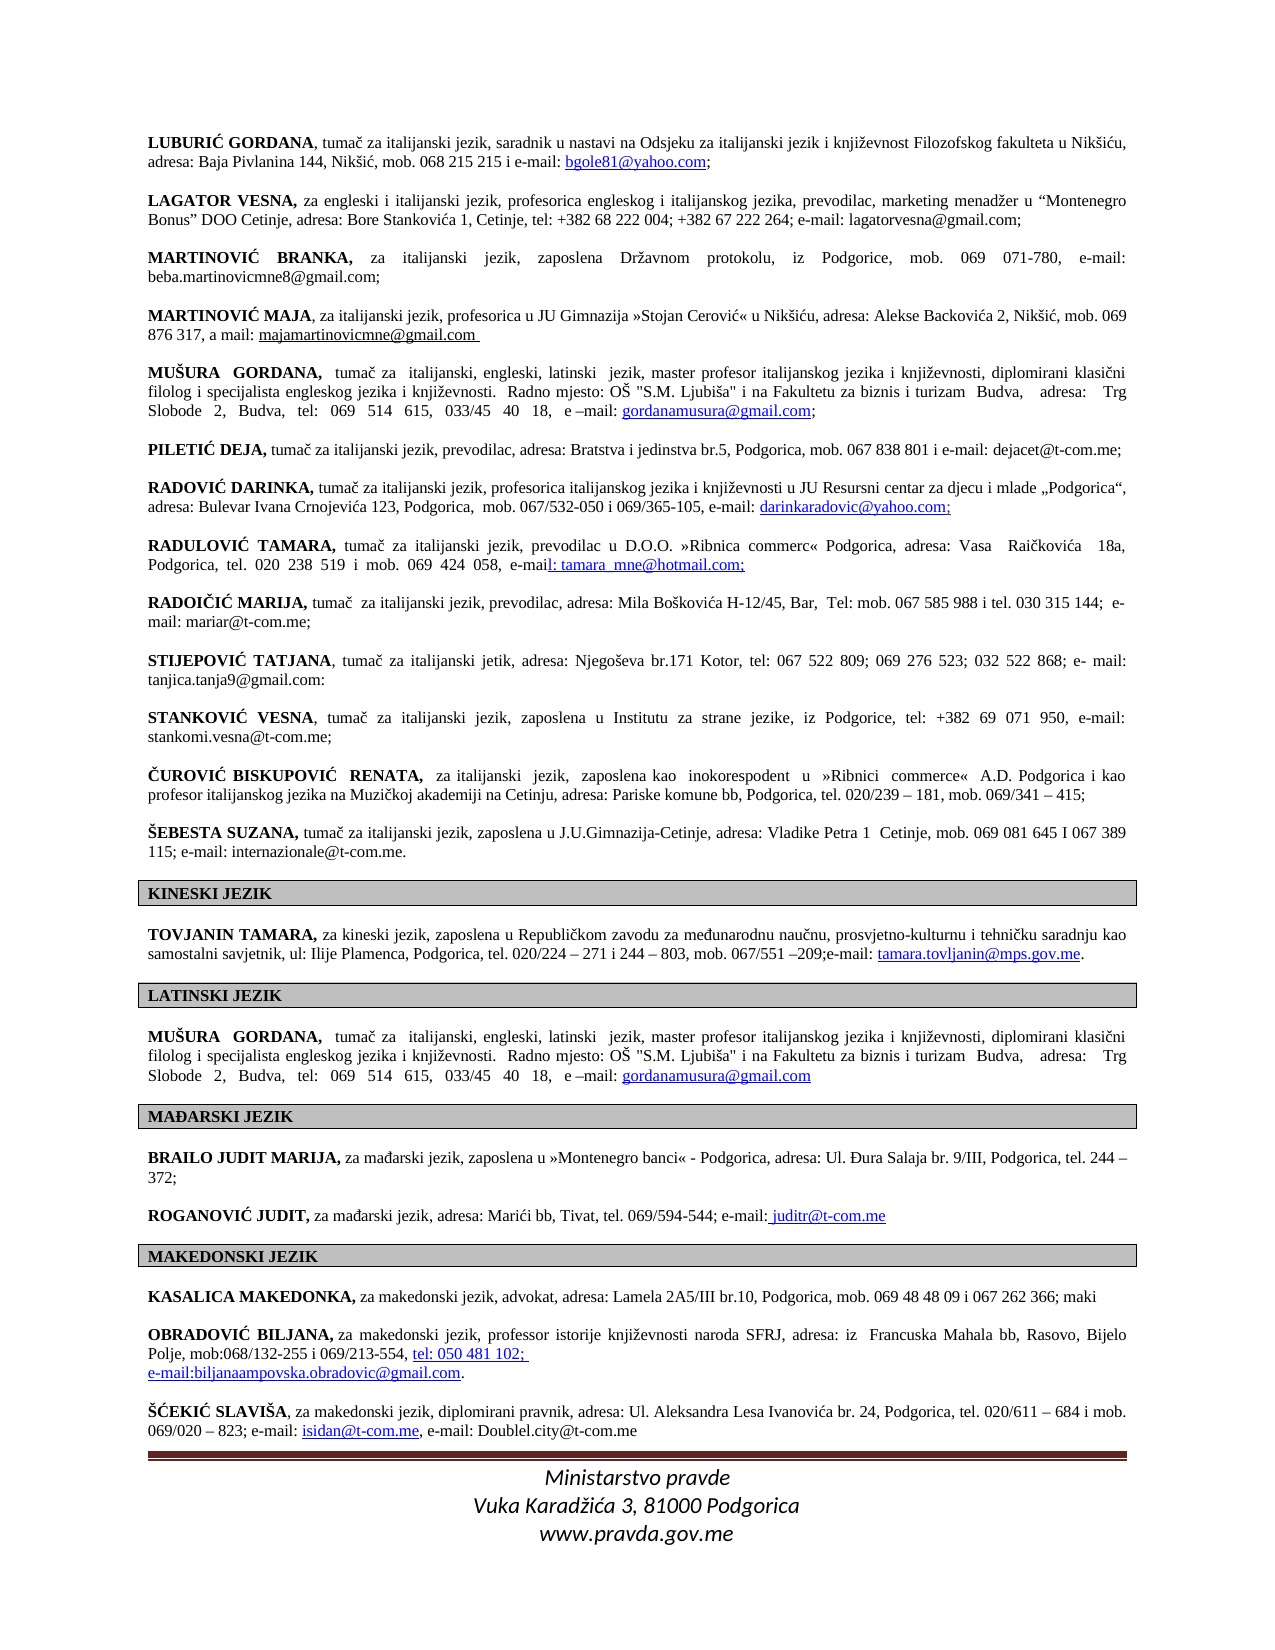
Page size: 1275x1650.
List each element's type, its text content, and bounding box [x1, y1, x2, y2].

text MUŠURA GORDANA, tumač za italijanski, engleski, latinski jezik, master profesor italijanskog jezika i književnosti, diplomirani klasični filolog i specijalista engleskog jezika i književnosti. Radno mjesto: OŠ "S.M. Ljubiša" i na Fakultetu za biznis i turizam Budva, adresa: Trg Slobode 2, Budva, tel: 069 514 615, 033/45 40 18, e –mail: gordanamusura@gmail.com; [148, 363, 1127, 420]
text MARTINOVIĆ MAJA, za italijanski jezik, profesorica u JU Gimnazija »Stojan Cerović« u Nikšiću, adresa: Alekse Backovića 2, Nikšić, mob. 069 876 317, a mail: majamartinovicmne@gmail.com [148, 305, 1127, 344]
text KINESKI JEZIK [139, 881, 1136, 905]
text ŠEBESTA SUZANA, tumač za italijanski jezik, zaposlena u J.U.Gimnazija-Cetinje, adresa: Vladike Petra 1 Cetinje, mob. 069 081 645 I 067 389 115; e-mail: internazionale@t-com.me. [148, 823, 1127, 861]
text LAGATOR VESNA, za engleski i italijanski jezik, profesorica engleskog i italijanskog jezika, prevodilac, marketing menadžer u “Montenegro Bonus” DOO Cetinje, adresa: Bore Stankovića 1, Cetinje, tel: +382 68 222 004; +382 67 222 264; e-mail: lagatorvesna@gmail.com; [148, 190, 1127, 229]
text KASALICA MAKEDONKA, za makedonski jezik, advokat, adresa: Lamela 2A5/III br.10, Podgorica, mob. 069 48 48 09 i 067 262 366; maki [148, 1287, 1127, 1306]
text TOVJANIN TAMARA, za kineski jezik, zaposlena u Republičkom zavodu za međunarodnu naučnu, prosvjetno-kulturnu i tehničku saradnju kao samostalni savjetnik, ul: Ilije Plamenca, Podgorica, tel. 020/224 – 271 i 244 – 803, mob. 067/551 –209;e-mail: tamara.tovljanin@mps.gov.me. [148, 925, 1127, 963]
text BRAILO JUDIT MARIJA, za mađarski jezik, zaposlena u »Montenegro banci« - Podgorica, adresa: Ul. Đura Salaja br. 9/III, Podgorica, tel. 244 – 372; [148, 1148, 1127, 1187]
text MARTINOVIĆ BRANKA, za italijanski jezik, zaposlena Državnom protokolu, iz Podgorice, mob. 069 071-780, e-mail: beba.martinovicmne8@gmail.com; [148, 248, 1127, 286]
text ŠĆEKIĆ SLAVIŠA, za makedonski jezik, diplomirani pravnik, adresa: Ul. Aleksandra Lesa Ivanovića br. 24, Podgorica, tel. 020/611 – 684 i mob. 069/020 – 823; e-mail: isidan@t-com.me, e-mail: Doublel.city@t-com.me [148, 1402, 1127, 1440]
text STANKOVIĆ VESNA, tumač za italijanski jezik, zaposlena u Institutu za strane jezike, iz Podgorice, tel: +382 69 071 950, e-mail: stankomi.vesna@t-com.me; [148, 708, 1127, 746]
text ROGANOVIĆ JUDIT, za mađarski jezik, adresa: Marići bb, Tivat, tel. 069/594-544; e-mail: juditr@t-com.me [148, 1206, 1127, 1225]
text ČUROVIĆ BISKUPOVIĆ RENATA, za italijanski jezik, zaposlena kao inokorespodent u »Ribnici commerce« A.D. Podgorica i kao profesor italijanskog jezika na Muzičkoj akademiji na Cetinju, adresa: Pariske komune bb, Podgorica, tel. 020/239 – 181, mob. 069/341 – 415; [148, 765, 1127, 804]
text RADULOVIĆ TAMARA, tumač za italijanski jezik, prevodilac u D.O.O. »Ribnica commerc« Podgorica, adresa: Vasa Raičkovića 18a, Podgorica, tel. 020 238 519 i mob. 069 424 058, e-mail: tamara_mne@hotmail.com; [148, 535, 1127, 574]
text PILETIĆ DEJA, tumač za italijanski jezik, prevodilac, adresa: Bratstva i jedinstva br.5, Podgorica, mob. 067 838 801 i e-mail: dejacet@t-com.me; [148, 439, 1127, 459]
text MUŠURA GORDANA, tumač za italijanski, engleski, latinski jezik, master profesor italijanskog jezika i književnosti, diplomirani klasični filolog i specijalista engleskog jezika i književnosti. Radno mjesto: OŠ "S.M. Ljubiša" i na Fakultetu za biznis i turizam Budva, adresa: Trg Slobode 2, Budva, tel: 069 514 615, 033/45 40 18, e –mail: gordanamusura@gmail.com [148, 1027, 1127, 1084]
text RADOIČIĆ MARIJA, tumač za italijanski jezik, prevodilac, adresa: Mila Boškovića H-12/45, Bar, Tel: mob. 067 585 988 i tel. 030 315 144; e-mail: mariar@t-com.me; [148, 593, 1127, 631]
text OBRADOVIĆ BILJANA, za makedonski jezik, professor istorije književnosti naroda SFRJ, adresa: iz Francuska Mahala bb, Rasovo, Bijelo Polje, mob:068/132-255 i 069/213-554, tel: 050 481 102; [148, 1325, 1127, 1363]
text MAKEDONSKI JEZIK [139, 1245, 1136, 1266]
text LATINSKI JEZIK [139, 984, 1136, 1007]
text e-mail:biljanaampovska.obradovic@gmail.com. [148, 1363, 1127, 1382]
text MAĐARSKI JEZIK [139, 1105, 1136, 1128]
text RADOVIĆ DARINKA, tumač za italijanski jezik, profesorica italijanskog jezika i književnosti u JU Resursni centar za djecu i mlade „Podgorica“, adresa: Bulevar Ivana Crnojevića 123, Podgorica, mob. 067/532-050 i 069/365-105, e-mail: darinkaradovic@yahoo.com; [148, 478, 1127, 516]
text LUBURIĆ GORDANA, tumač za italijanski jezik, saradnik u nastavi na Odsjeku za italijanski jezik i književnost Filozofskog fakulteta u Nikšiću, adresa: Baja Pivlanina 144, Nikšić, mob. 068 215 215 i e-mail: bgole81@yahoo.com; [148, 133, 1127, 171]
text STIJEPOVIĆ TATJANA, tumač za italijanski jetik, adresa: Njegoševa br.171 Kotor, tel: 067 522 809; 069 276 523; 032 522 868; e- mail: tanjica.tanja9@gmail.com: [148, 650, 1127, 689]
